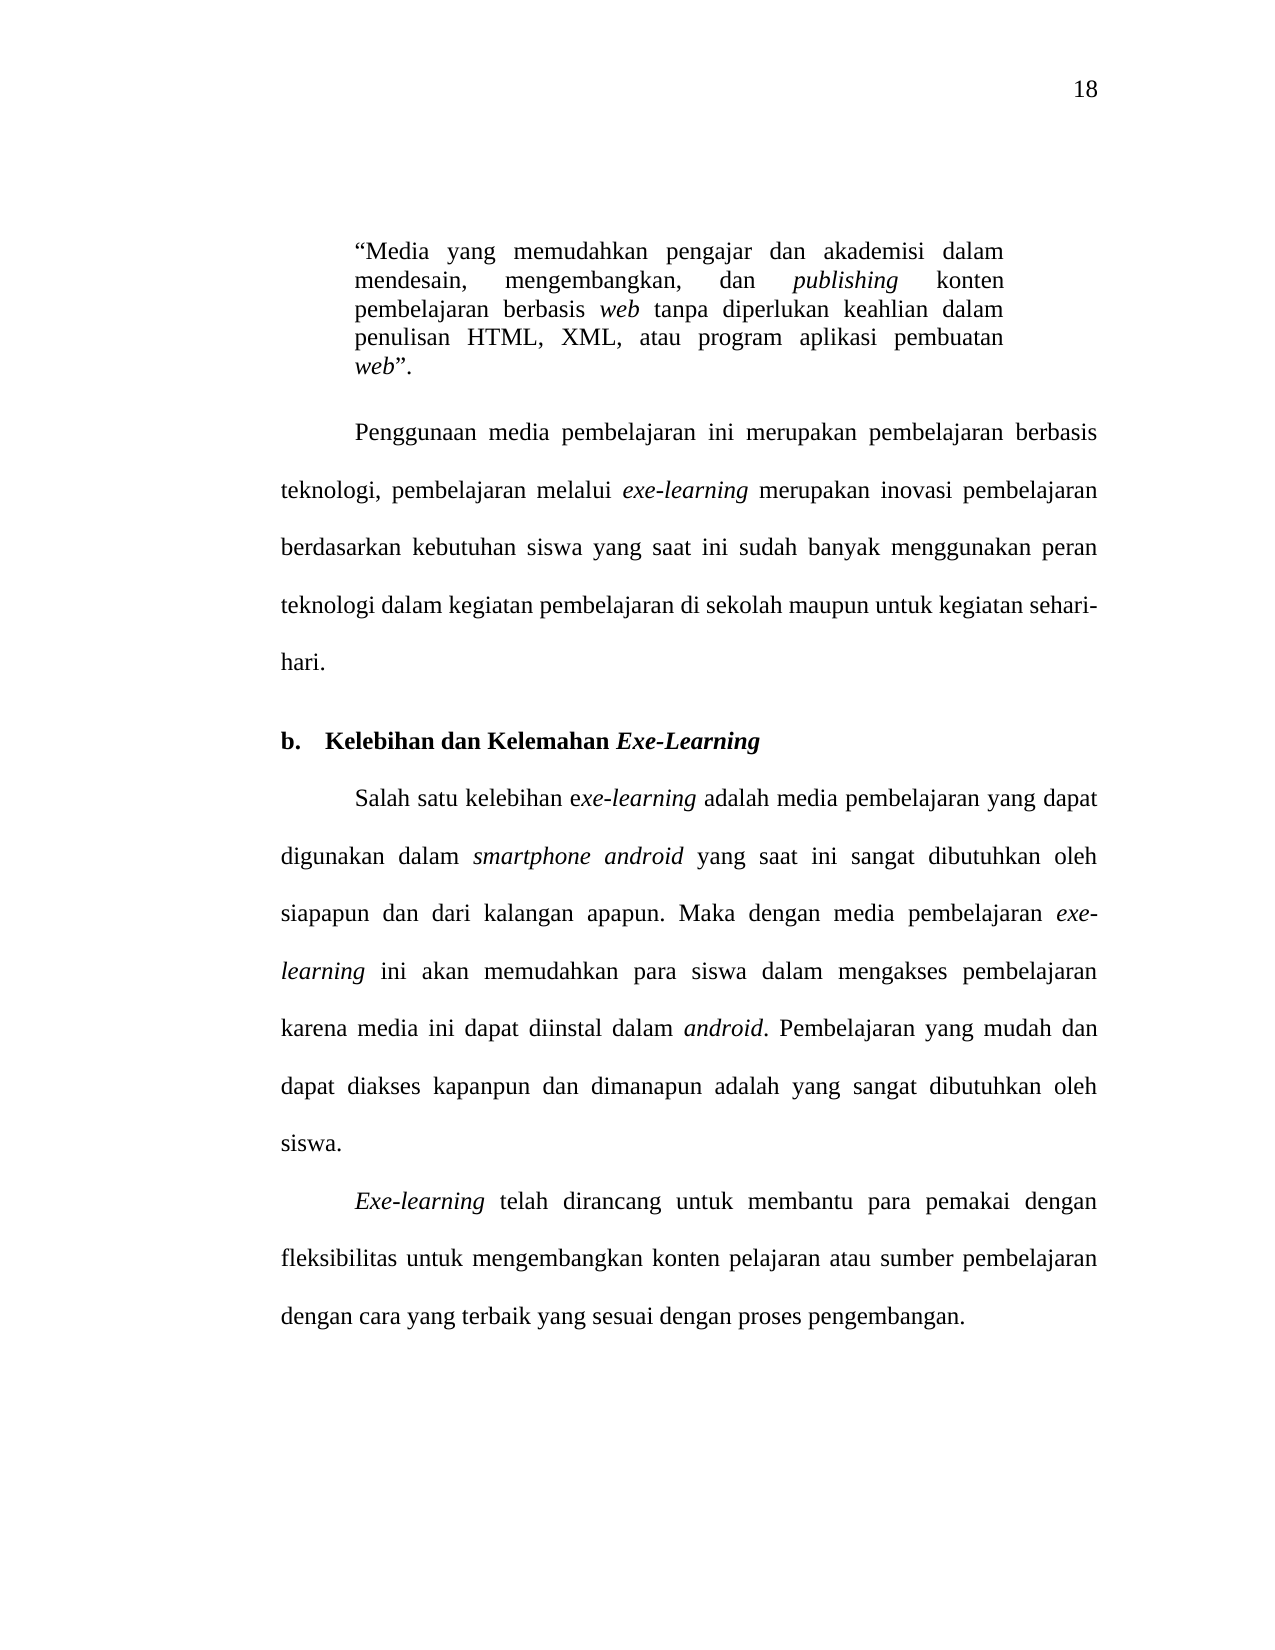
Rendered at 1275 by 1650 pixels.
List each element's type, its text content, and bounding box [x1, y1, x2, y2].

text “Media yang memudahkan pengajar dan akademisi dalam mendesain, mengembangkan, dan publishing konten pembelajaran berbasis web tanpa diperlukan keahlian dalam penulisan HTML, XML, atau program aplikasi pembuatan web”. [354, 236, 1004, 380]
list Kelebihan dan Kelemahan Exe-Learning [281, 726, 1098, 754]
text Salah satu kelebihan exe-learning adalah media pembelajaran yang dapat digunakan dalam smartphone android yang saat ini sangat dibutuhkan oleh siapapun dan dari kalangan apapun. Maka dengan media pembelajaran exe-learning ini akan memudahkan para siswa dalam mengakses pembelajaran karena media ini dapat diinstal dalam android. Pembelajaran yang mudah dan dapat diakses kapanpun dan dimanapun adalah yang sangat dibutuhkan oleh siswa. [281, 783, 1098, 1157]
text Exe-learning telah dirancang untuk membantu para pemakai dengan fleksibilitas untuk mengembangkan konten pelajaran atau sumber pembelajaran dengan cara yang terbaik yang sesuai dengan proses pengembangan. [281, 1186, 1098, 1329]
text Penggunaan media pembelajaran ini merupakan pembelajaran berbasis teknologi, pembelajaran melalui exe-learning merupakan inovasi pembelajaran berdasarkan kebutuhan siswa yang saat ini sudah banyak menggunakan peran teknologi dalam kegiatan pembelajaran di sekolah maupun untuk kegiatan sehari-hari. [281, 417, 1098, 676]
